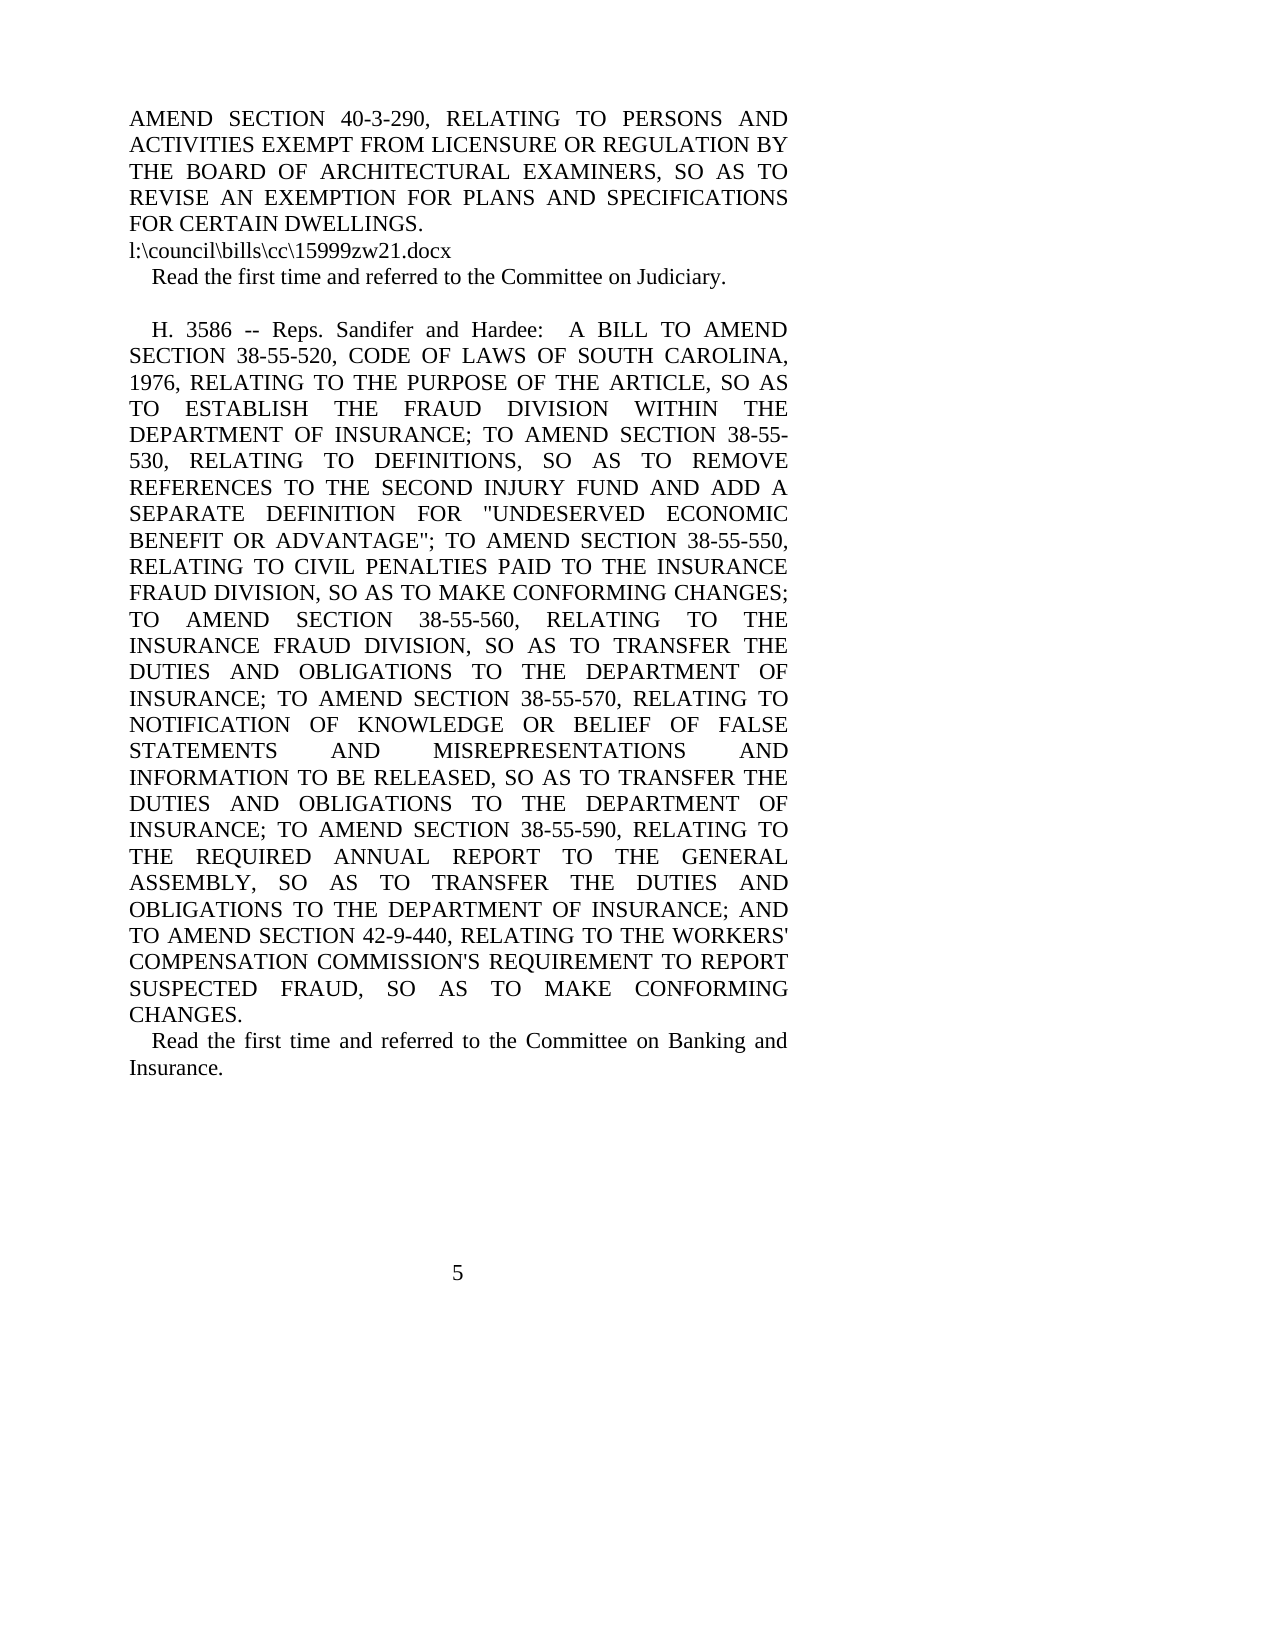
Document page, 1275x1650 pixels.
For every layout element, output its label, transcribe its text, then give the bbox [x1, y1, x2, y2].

text Read the first time and referred to the Committee on Judiciary. [129, 263, 789, 289]
text l:\council\bills\cc\15999zw21.docx [129, 237, 789, 263]
text Read the first time and referred to the Committee on Banking and Insurance. [129, 1027, 789, 1080]
text H. 3586 -- Reps. Sandifer and Hardee: A BILL TO AMEND SECTION 38-55-520, CODE OF LAWS OF SOUTH CAROLINA, 1976, RELATING TO THE PURPOSE OF THE ARTICLE, SO AS TO ESTABLISH THE FRAUD DIVISION WITHIN THE DEPARTMENT OF INSURANCE; TO AMEND SECTION 38-55-530, RELATING TO DEFINITIONS, SO AS TO REMOVE REFERENCES TO THE SECOND INJURY FUND AND ADD A SEPARATE DEFINITION FOR "UNDESERVED ECONOMIC BENEFIT OR ADVANTAGE"; TO AMEND SECTION 38-55-550, RELATING TO CIVIL PENALTIES PAID TO THE INSURANCE FRAUD DIVISION, SO AS TO MAKE CONFORMING CHANGES; TO AMEND SECTION 38-55-560, RELATING TO THE INSURANCE FRAUD DIVISION, SO AS TO TRANSFER THE DUTIES AND OBLIGATIONS TO THE DEPARTMENT OF INSURANCE; TO AMEND SECTION 38-55-570, RELATING TO NOTIFICATION OF KNOWLEDGE OR BELIEF OF FALSE STATEMENTS AND MISREPRESENTATIONS AND INFORMATION TO BE RELEASED, SO AS TO TRANSFER THE DUTIES AND OBLIGATIONS TO THE DEPARTMENT OF INSURANCE; TO AMEND SECTION 38-55-590, RELATING TO THE REQUIRED ANNUAL REPORT TO THE GENERAL ASSEMBLY, SO AS TO TRANSFER THE DUTIES AND OBLIGATIONS TO THE DEPARTMENT OF INSURANCE; AND TO AMEND SECTION 42-9-440, RELATING TO THE WORKERS' COMPENSATION COMMISSION'S REQUIREMENT TO REPORT SUSPECTED FRAUD, SO AS TO MAKE CONFORMING CHANGES. [129, 316, 789, 1027]
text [129, 105, 789, 237]
